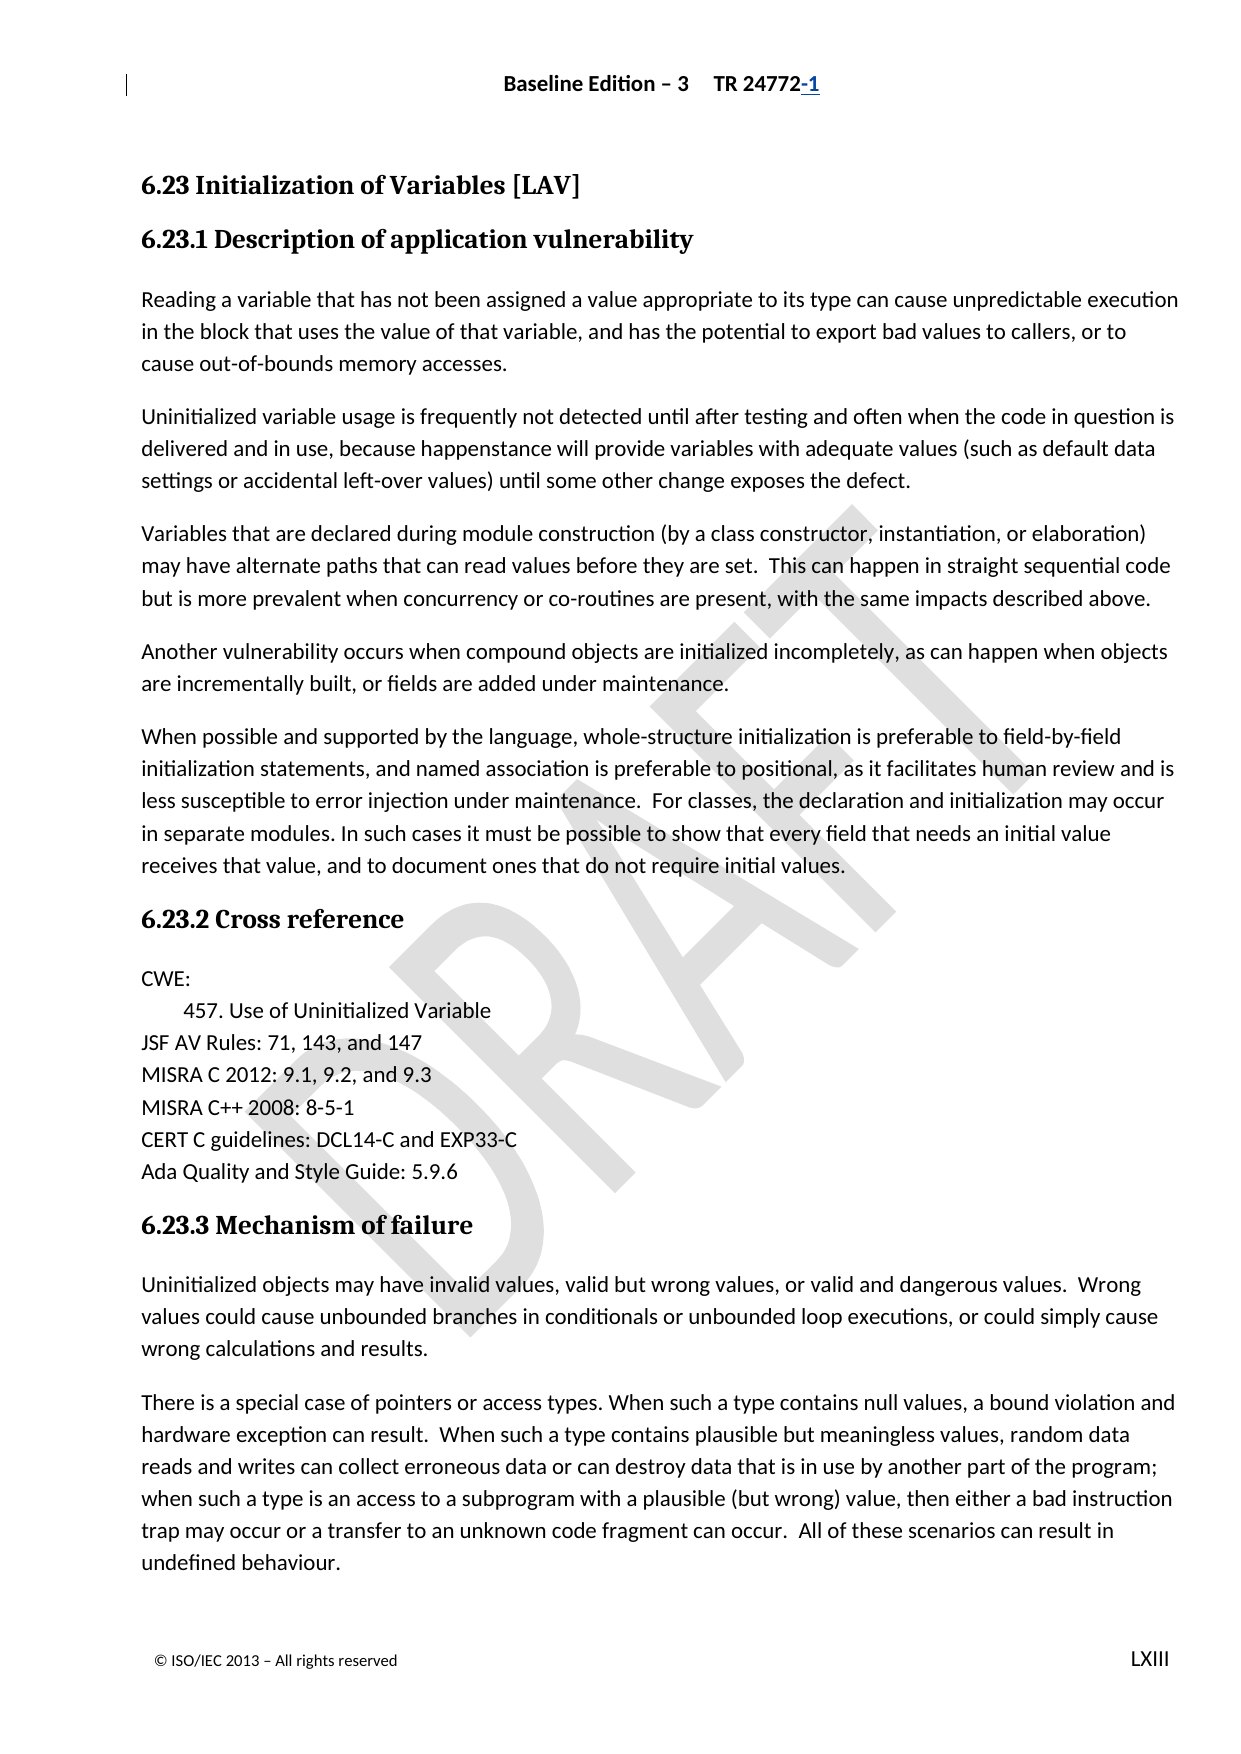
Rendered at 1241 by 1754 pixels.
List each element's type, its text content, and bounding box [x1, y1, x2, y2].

subtitle 6.23.2 Cross reference [141, 904, 1182, 935]
text MISRA C 2012: 9.1, 9.2, and 9.3 [141, 1061, 1182, 1088]
text CERT C guidelines: DCL14-C and EXP33-C [141, 1125, 1182, 1153]
subtitle 6.23.1 Description of application vulnerability [141, 224, 1182, 256]
text When possible and supported by the language, whole-structure initialization is preferable to field-by-field initialization statements, and named association is preferable to positional, as it facilitates human review and is less susceptible to error injection under maintenance. For classes, the declaration and initialization may occur in separate modules. In such cases it must be possible to show that every field that needs an initial value receives that value, and to document ones that do not require initial values. [141, 722, 1182, 879]
text Ada Quality and Style Guide: 5.9.6 [141, 1157, 1182, 1185]
subtitle 6.23 Initialization of Variables [LAV] [141, 173, 1182, 199]
text Reading a variable that has not been assigned a value appropriate to its type can cause unpredictable execution in the block that uses the value of that variable, and has the potential to export bad values to callers, or to cause out-of-bounds memory accesses. [141, 285, 1182, 377]
text Another vulnerability occurs when compound objects are initialized incompletely, as can happen when objects are incrementally built, or fields are added under maintenance. [141, 637, 1182, 697]
text JSF AV Rules: 71, 143, and 147 [141, 1028, 1182, 1056]
text MISRA C++ 2008: 8-5-1 [141, 1093, 1182, 1121]
subtitle 6.23.3 Mechanism of failure [141, 1210, 1182, 1241]
text Uninitialized objects may have invalid values, valid but wrong values, or valid and dangerous values. Wrong values could cause unbounded branches in conditionals or unbounded loop executions, or could simply cause wrong calculations and results. [141, 1270, 1182, 1363]
text Variables that are declared during module construction (by a class constructor, instantiation, or elaboration) may have alternate paths that can read values before they are set. This can happen in straight sequential code but is more prevalent when concurrency or co-routines are present, with the same impacts described above. [141, 519, 1182, 612]
text There is a special case of pointers or access types. When such a type contains null values, a bound violation and hardware exception can result. When such a type contains plausible but meaningless values, random data reads and writes can collect erroneous data or can destroy data that is in use by another part of the program; when such a type is an access to a subprogram with a plausible (but wrong) value, then either a bad instruction trap may occur or a transfer to an unknown code fragment can occur. All of these scenarios can result in undefined behaviour. [141, 1388, 1182, 1577]
text Uninitialized variable usage is frequently not detected until after testing and often when the code in question is delivered and in use, because happenstance will provide variables with adequate values (such as default data settings or accidental left-over values) until some other change exposes the defect. [141, 402, 1182, 494]
text 457. Use of Uninitialized Variable [183, 996, 1182, 1024]
text CWE: [141, 964, 1182, 992]
